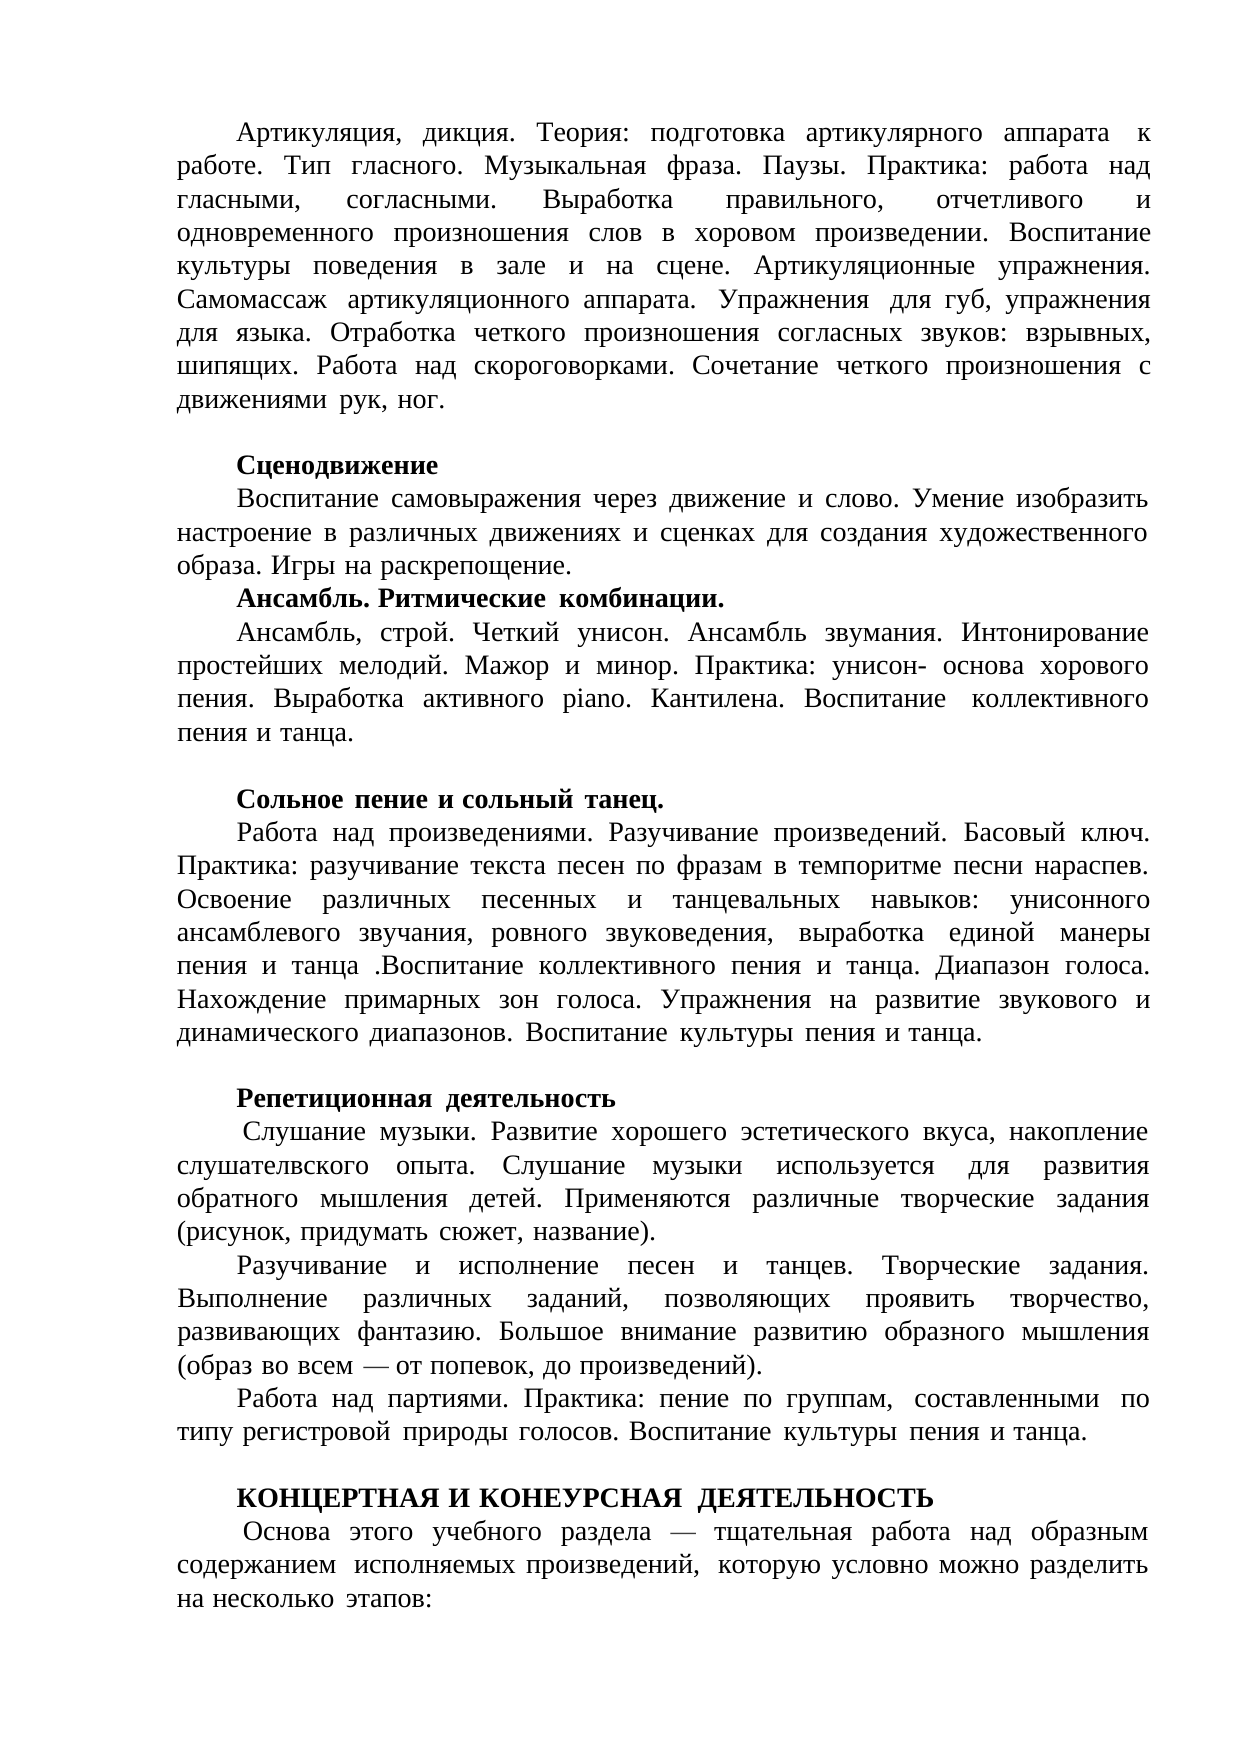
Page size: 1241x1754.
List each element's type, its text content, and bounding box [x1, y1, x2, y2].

text Артикуляция, дикция. Теория: подготовка артикулярного аппарата к работе. Тип гласного. Музыкальная фраза. Паузы. Практика: работа над гласными, согласными. Выработка правильного, отчетливого и одновременного произношения слов в хоровом произведении. Воспитание культуры поведения в зале и на сцене. Артикуляционные упражнения. Самомассаж артикуляционного аппарата. Упражнения для губ, упражнения для языка. Отработка четкого произношения согласных звуков: взрывных, шипящих. Работа над скороговорками. Сочетание четкого произношения с движениями рук, ног. [177, 115, 1151, 414]
subtitle КОНЦЕРТНАЯ И КОНЕУРСНАЯ ДЕЯТЕЛЬНОСТЬ [236, 1481, 1223, 1513]
subtitle Сольное пение и сольный танец. [236, 783, 1223, 815]
text Воспитание самовыражения через движение и слово. Умение изобразить настроение в различных движениях и сценках для создания художественного образа. Игры на раскрепощение. [177, 481, 1150, 580]
subtitle Ансамбль. Ритмические комбинации. [236, 582, 1223, 614]
text Разучивание и исполнение песен и танцев. Творческие задания. Выполнение различных заданий, позволяющих проявить творчество, развивающих фантазию. Большое внимание развитию образного мышления (образ во всем — от попевок, до произведений). [177, 1248, 1149, 1380]
text Слушание музыки. Развитие хорошего эстетического вкуса, накопление слушателвского опыта. Слушание музыки используется для развития обратного мышления детей. Применяются различные творческие задания (рисунок, придумать сюжет, название). [177, 1114, 1149, 1247]
subtitle Репетиционная деятельность [236, 1082, 1223, 1114]
text Работа над партиями. Практика: пение по группам, составленными по типу регистровой природы голосов. Воспитание культуры пения и танца. [177, 1381, 1150, 1447]
text Основа этого учебного раздела — тщательная работа над образным содержанием исполняемых произведений, которую условно можно разделить на несколько этапов: [177, 1514, 1149, 1613]
subtitle Сценодвижение [236, 449, 1223, 481]
text Работа над произведениями. Разучивание произведений. Басовый ключ. Практика: разучивание текста песен по фразам в темпоритме песни нараспев. Освоение различных песенных и танцевальных навыков: унисонного ансамблевого звучания, ровного звуковедения, выработка единой манеры пения и танца .Воспитание коллективного пения и танца. Диапазон голоса. Нахождение примарных зон голоса. Упражнения на развитие звукового и динамического диапазонов. Воспитание культуры пения и танца. [177, 815, 1150, 1047]
text Ансамбль, строй. Четкий унисон. Ансамбль звумания. Интонирование простейших мелодий. Мажор и минор. Практика: унисон- основа хорового пения. Выработка активного piano. Кантилена. Воспитание коллективного пения и танца. [177, 614, 1149, 747]
